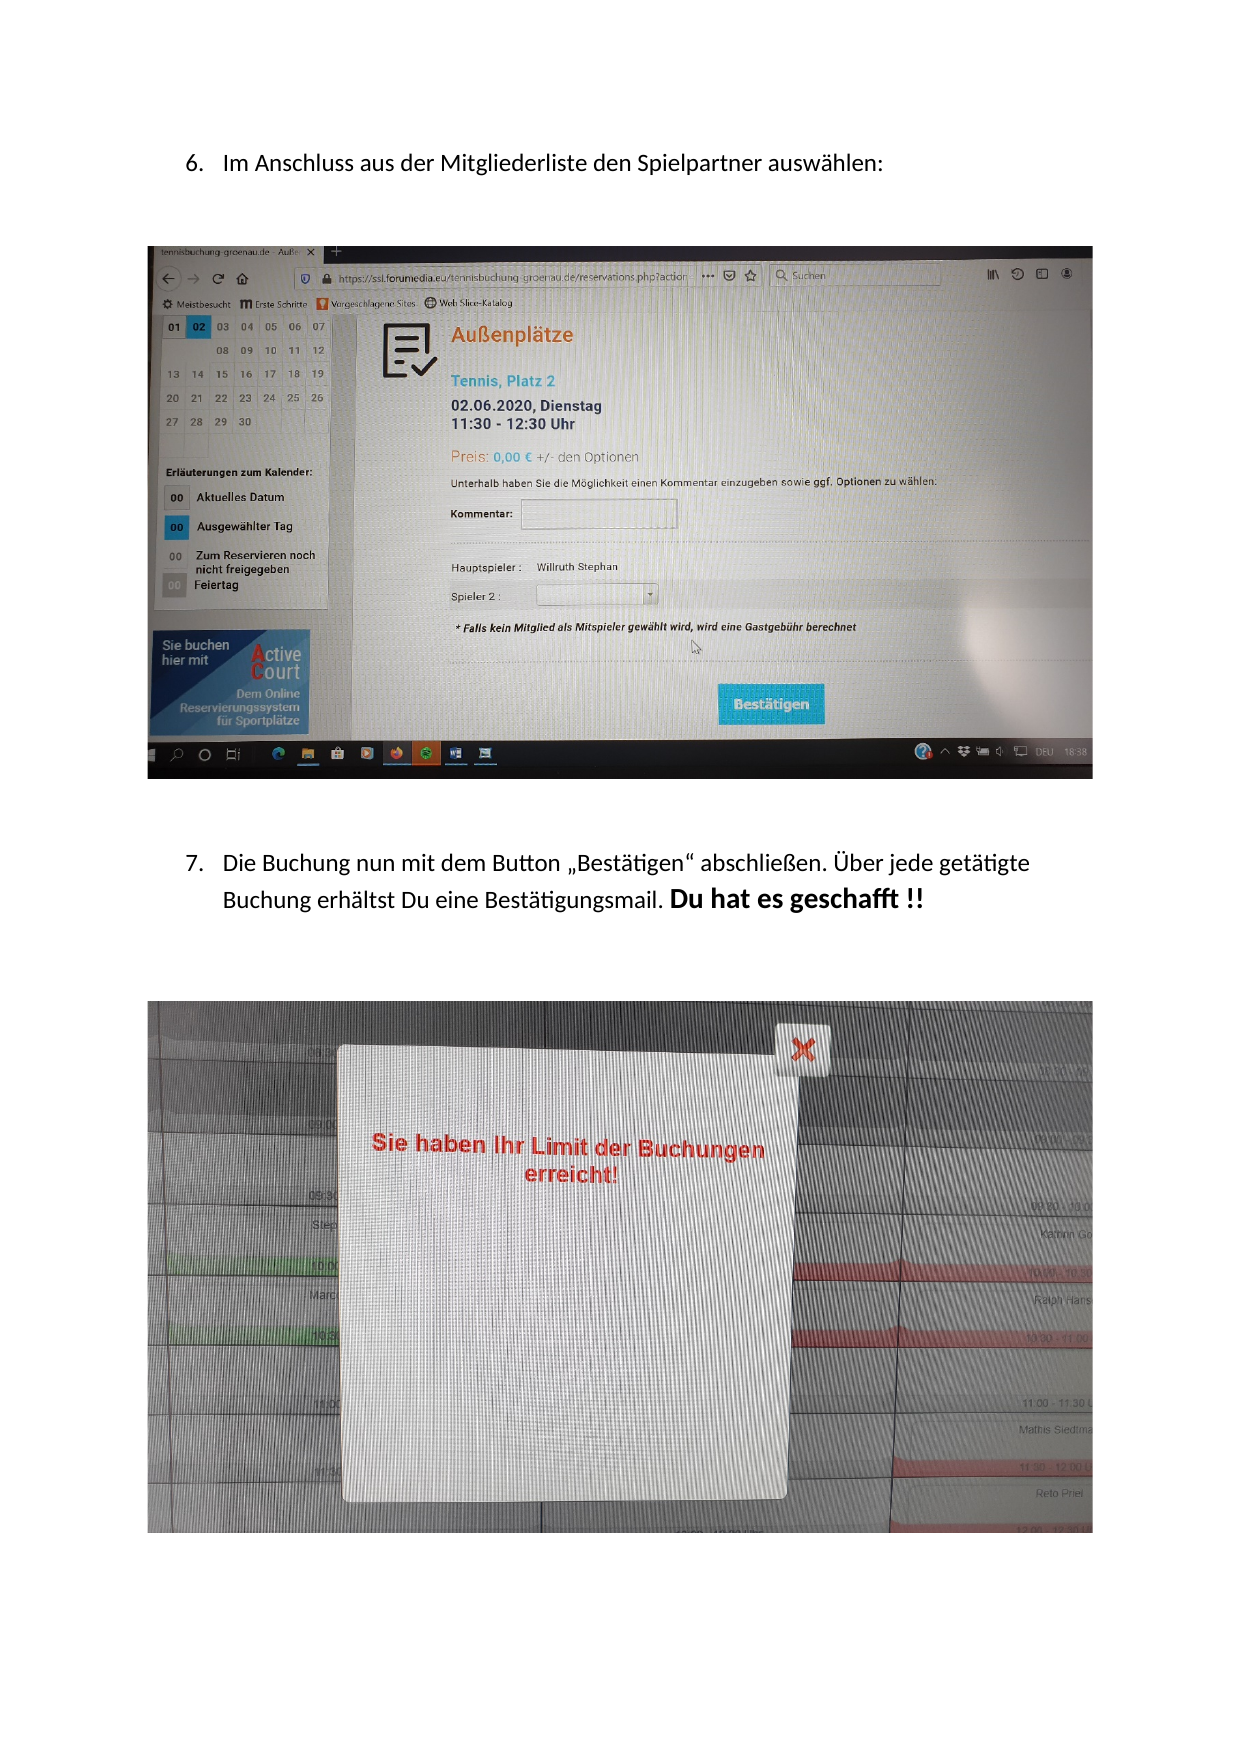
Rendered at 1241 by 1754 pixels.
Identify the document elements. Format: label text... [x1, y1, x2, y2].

list Die Buchung nun mit dem Button „Bestätigen“ abschließen. Über jede getätigte Buchung erhältst Du eine Bestätigungsmail. Du hat es geschafft !! [185, 847, 1093, 916]
picture [147, 1001, 1093, 1533]
list Im Anschluss aus der Mitgliederliste den Spielpartner auswählen: [185, 148, 1093, 178]
picture [147, 246, 1093, 779]
